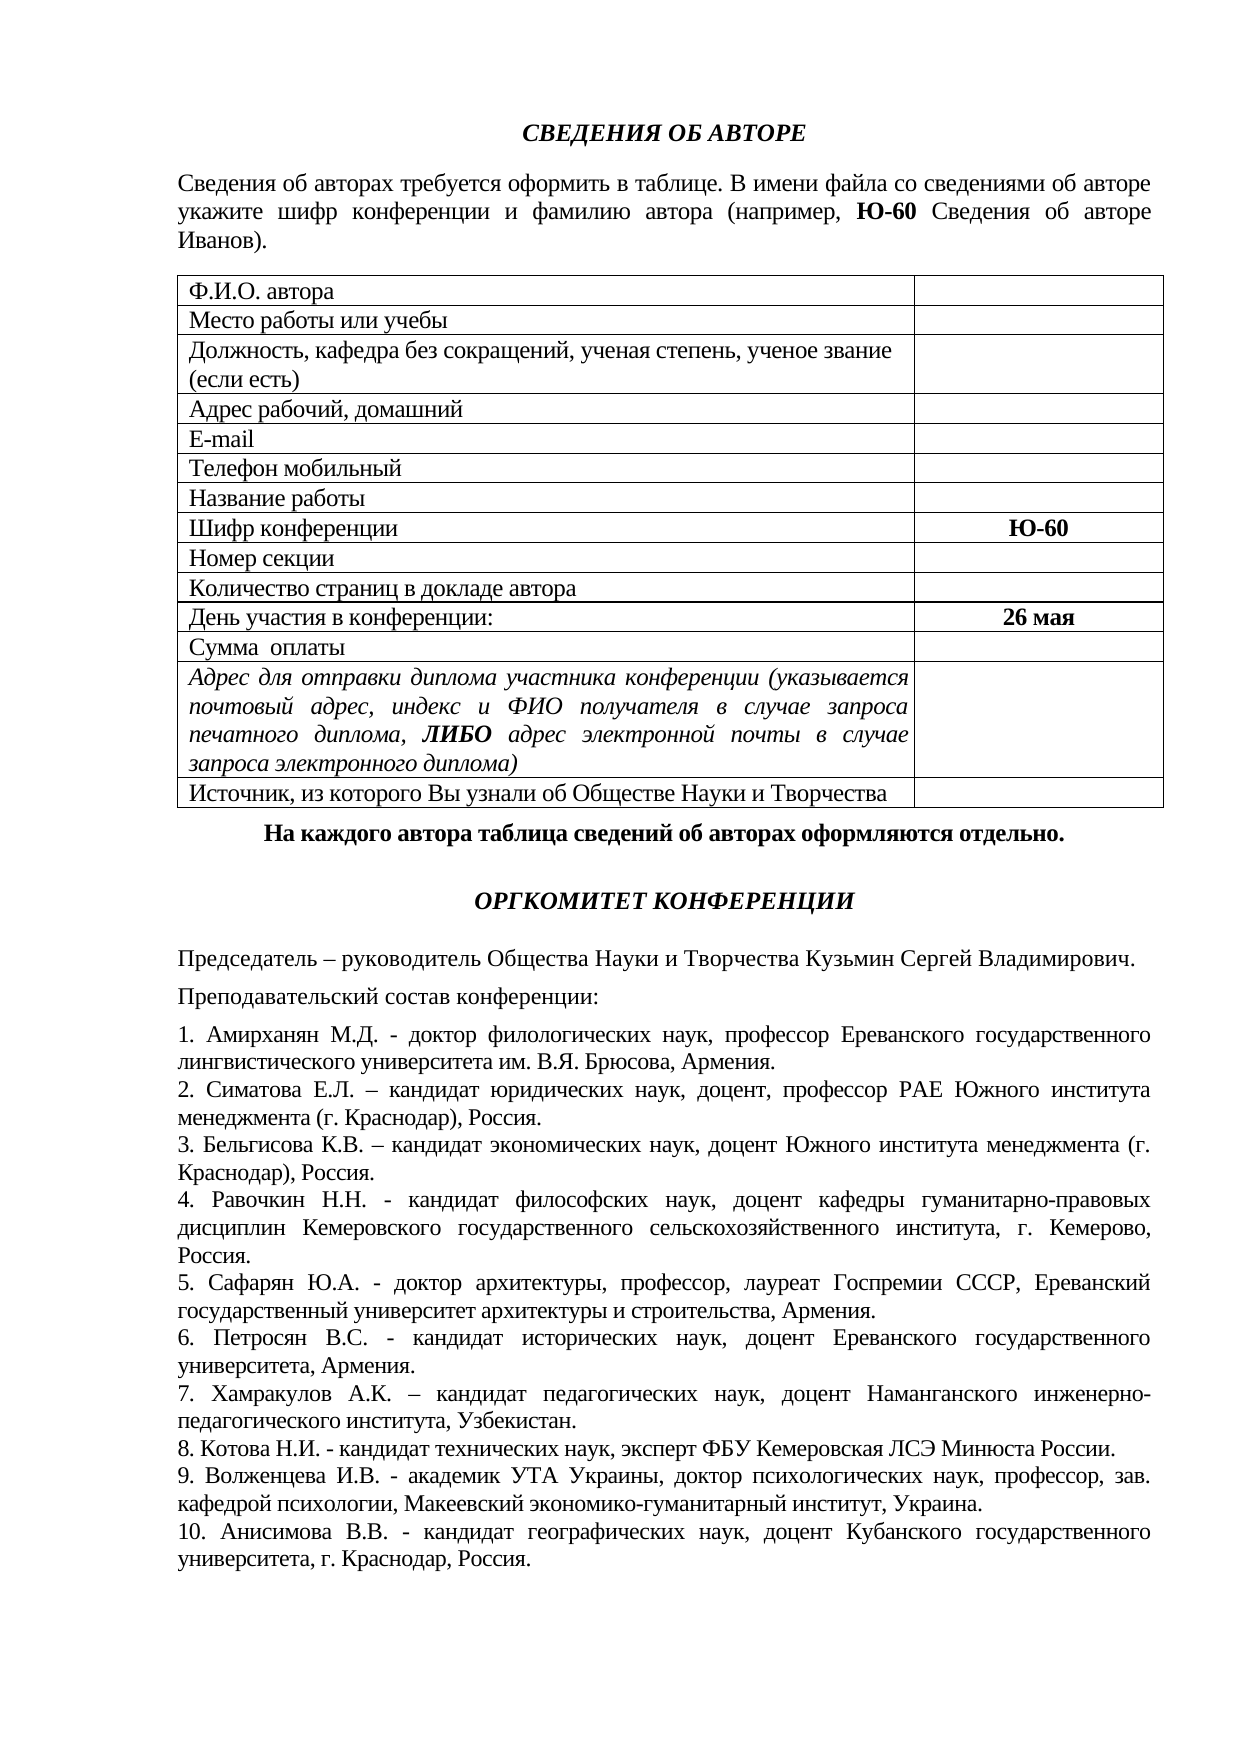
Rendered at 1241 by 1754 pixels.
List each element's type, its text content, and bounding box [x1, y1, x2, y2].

table_cell [915, 483, 1163, 512]
table_cell Название работы [178, 483, 914, 512]
table_cell Ю-60 [915, 513, 1163, 542]
table_cell [915, 394, 1163, 423]
text 3. Бельгисова К.В. – кандидат экономических наук, доцент Южного института менеджмента (г. Краснодар), Россия. [177, 1130, 1152, 1185]
table_cell Адрес для отправки диплома участника конференции (указывается почтовый адрес, индекс и ФИО получателя в случае запроса печатного диплома, ЛИБО адрес электронной почты в случае запроса электронного диплома) [178, 662, 914, 777]
table_cell [915, 662, 1163, 777]
text Сведения об авторах требуется оформить в таблице. В имени файла со сведениями об авторе укажите шифр конференции и фамилию автора (например, Ю-60 Сведения об авторе Иванов). [177, 168, 1152, 254]
table_cell Должность, кафедра без сокращений, ученая степень, ученое звание (если есть) [178, 335, 914, 393]
table_cell Количество страниц в докладе автора [178, 573, 914, 601]
table_cell [915, 573, 1163, 601]
table_cell Шифр конференции [178, 513, 914, 542]
text 6. Петросян В.С. - кандидат исторических наук, доцент Ереванского государственного университета, Армения. [177, 1323, 1152, 1379]
table_cell Источник, из которого Вы узнали об Обществе Науки и Творчества [178, 778, 914, 807]
table_header Ф.И.О. автора [178, 276, 914, 304]
table_cell 26 мая [915, 603, 1163, 631]
table_cell [915, 306, 1163, 334]
table_cell Номер секции [178, 543, 914, 572]
table_cell Сумма оплаты [178, 632, 914, 661]
table_cell [915, 543, 1163, 572]
text На каждого автора таблица сведений об авторах оформляются отдельно. [177, 818, 1152, 847]
table_cell [915, 778, 1163, 807]
table_cell Телефон мобильный [178, 454, 914, 482]
table_cell [915, 454, 1163, 482]
text Преподавательский состав конференции: [177, 982, 1152, 1009]
table_cell [915, 424, 1163, 452]
table_cell Место работы или учебы [178, 306, 914, 334]
text Председатель – руководитель Общества Науки и Творчества Кузьмин Сергей Владимирович. [177, 944, 1152, 971]
table_cell [915, 632, 1163, 661]
text 4. Равочкин Н.Н. - кандидат философских наук, доцент кафедры гуманитарно-правовых дисциплин Кемеровского государственного сельскохозяйственного института, г. Кемерово, Россия. [177, 1185, 1152, 1268]
text 2. Симатова Е.Л. – кандидат юридических наук, доцент, профессор РАЕ Южного института менеджмента (г. Краснодар), Россия. [177, 1075, 1152, 1130]
text 10. Анисимова В.В. - кандидат географических наук, доцент Кубанского государственного университета, г. Краснодар, Россия. [177, 1517, 1152, 1572]
table_header [915, 276, 1163, 304]
text 9. Волженцева И.В. - академик УТА Украины, доктор психологических наук, профессор, зав. кафедрой психологии, Макеевский экономико-гуманитарный институт, Украина. [177, 1461, 1152, 1517]
text 8. Котова Н.И. - кандидат технических наук, эксперт ФБУ Кемеровская ЛСЭ Минюста России. [177, 1434, 1152, 1461]
table_cell День участия в конференции: [178, 603, 914, 631]
text ОРГКОМИТЕТ КОНФЕРЕНЦИИ [177, 886, 1152, 915]
text 1. Амирханян М.Д. - доктор филологических наук, профессор Ереванского государственного лингвистического университета им. В.Я. Брюсова, Армения. [177, 1020, 1152, 1075]
text СВЕДЕНИЯ ОБ АВТОРЕ [177, 118, 1152, 147]
text 5. Сафарян Ю.А. - доктор архитектуры, профессор, лауреат Госпремии СССР, Ереванский государственный университет архитектуры и строительства, Армения. [177, 1268, 1152, 1323]
table_cell E-mail [178, 424, 914, 452]
text 7. Хамракулов А.К. – кандидат педагогических наук, доцент Наманганского инженерно-педагогического института, Узбекистан. [177, 1379, 1152, 1434]
table_cell [915, 335, 1163, 393]
table_cell Адрес рабочий, домашний [178, 394, 914, 423]
